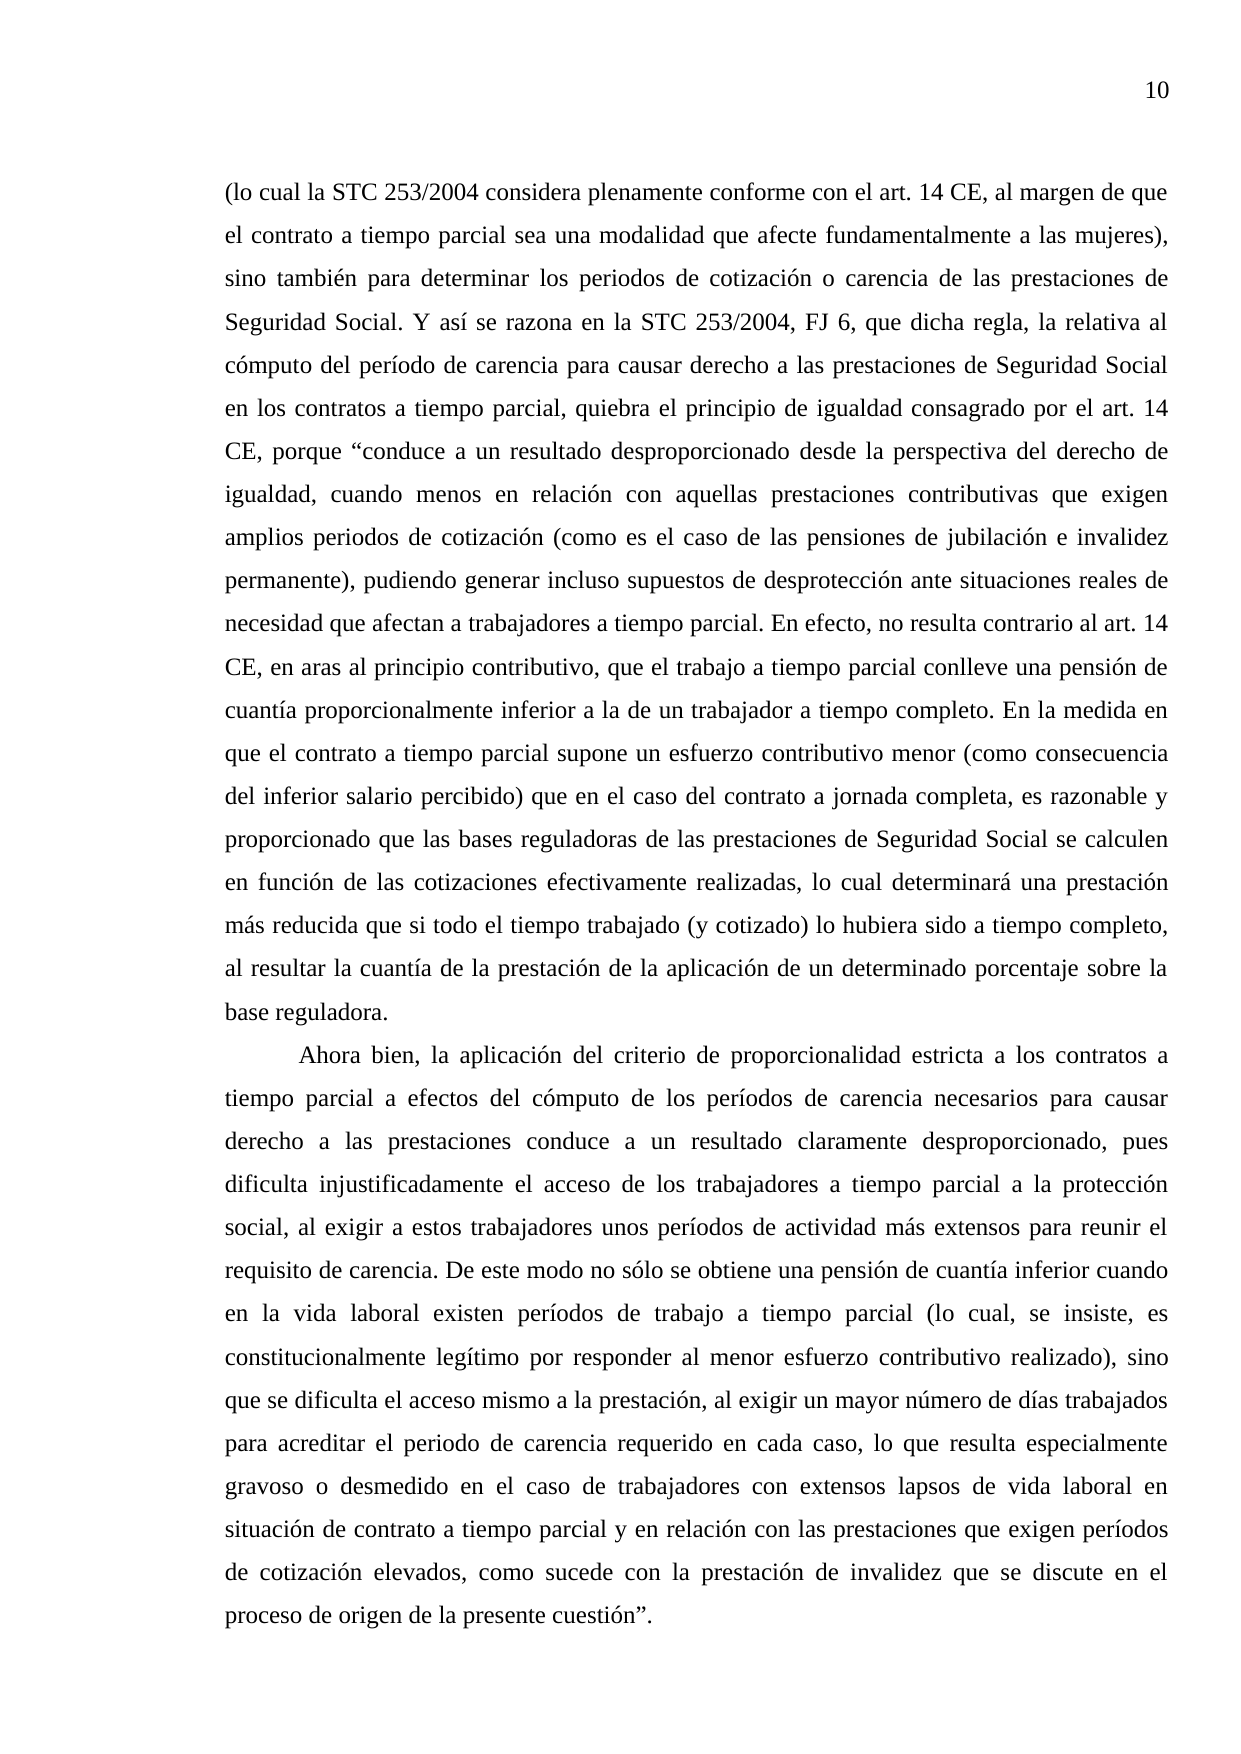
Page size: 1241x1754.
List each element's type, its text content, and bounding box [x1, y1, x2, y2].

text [224, 177, 1169, 1025]
text Ahora bien, la aplicación del criterio de proporcionalidad estricta a los contratos a tiempo parcial a efectos del cómputo de los períodos de carencia necesarios para causar derecho a las prestaciones conduce a un resultado claramente desproporcionado, pues dificulta injustificadamente el acceso de los trabajadores a tiempo parcial a la protección social, al exigir a estos trabajadores unos períodos de actividad más extensos para reunir el requisito de carencia. De este modo no sólo se obtiene una pensión de cuantía inferior cuando en la vida laboral existen períodos de trabajo a tiempo parcial (lo cual, se insiste, es constitucionalmente legítimo por responder al menor esfuerzo contributivo realizado), sino que se dificulta el acceso mismo a la prestación, al exigir un mayor número de días trabajados para acreditar el periodo de carencia requerido en cada caso, lo que resulta especialmente gravoso o desmedido en el caso de trabajadores con extensos lapsos de vida laboral en situación de contrato a tiempo parcial y en relación con las prestaciones que exigen períodos de cotización elevados, como sucede con la prestación de invalidez que se discute en el proceso de origen de la presente cuestión”. [224, 1040, 1169, 1629]
